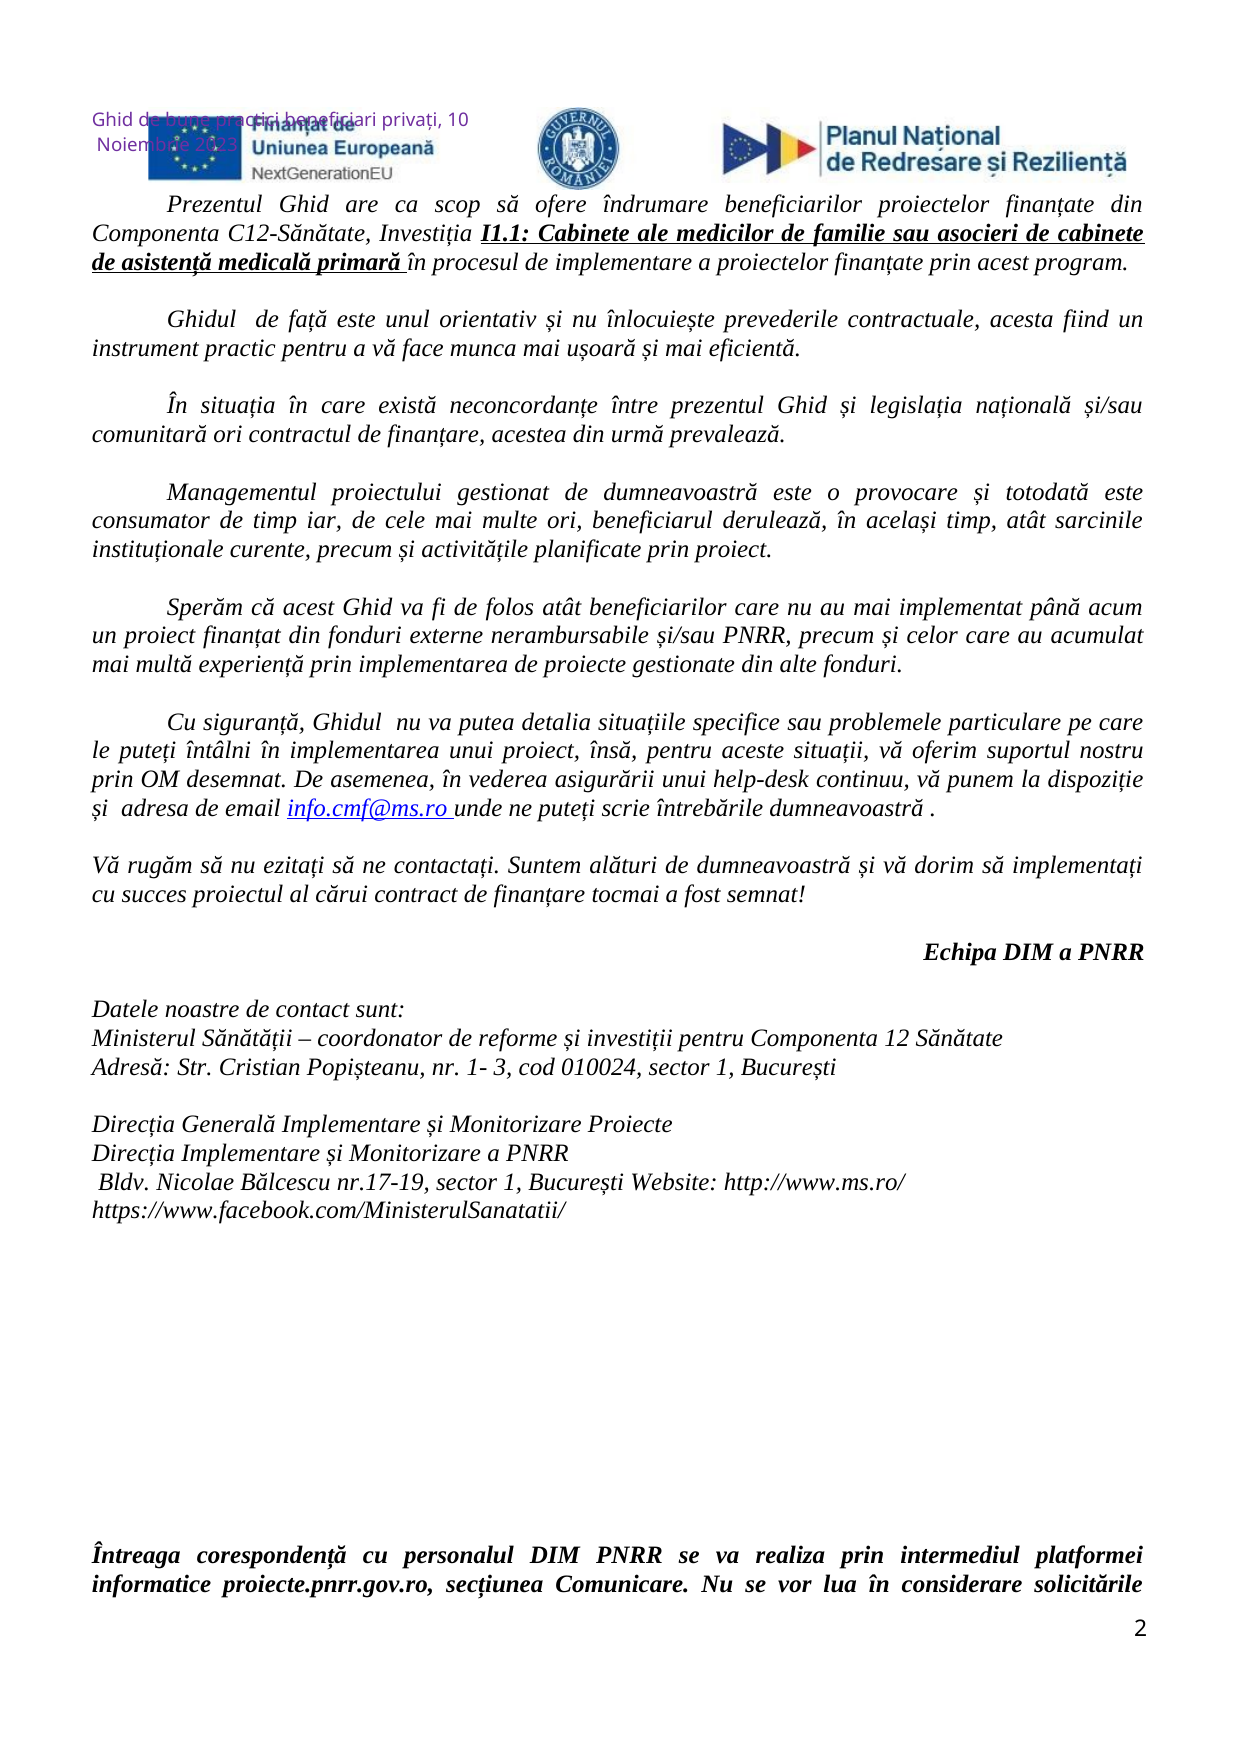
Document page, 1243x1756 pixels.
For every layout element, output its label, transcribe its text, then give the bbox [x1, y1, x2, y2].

text Echipa DIM a PNRR [92, 937, 1147, 965]
text Prezentul Ghid are ca scop să ofere îndrumare beneficiarilor proiectelor finanțate din Componenta C12-Sănătate, Investiția I1.1: Cabinete ale medicilor de familie sau asocieri de cabinete de asistență medicală primară în procesul de implementare a proiectelor finanțate prin acest program. [92, 188, 1147, 275]
text Adresă: Str. Cristian Popișteanu, nr. 1- 3, cod 010024, sector 1, București [92, 1052, 1147, 1080]
text Direcția Generală Implementare și Monitorizare Proiecte [92, 1109, 1147, 1138]
picture [148, 107, 1127, 188]
text În situația în care există neconcordanțe între prezentul Ghid și legislația națională și/sau comunitară ori contractul de finanțare, acestea din urmă prevalează. [92, 390, 1147, 448]
text Bldv. Nicolae Bălcescu nr.17-19, sector 1, București Website: http://www.ms.ro/ https://www.facebook.com/MinisterulSanatatii/ [92, 1167, 1147, 1224]
text Direcția Implementare și Monitorizare a PNRR [92, 1138, 1147, 1167]
text Sperăm că acest Ghid va fi de folos atât beneficiarilor care nu au mai implementat până acum un proiect finanțat din fonduri externe nerambursabile și/sau PNRR, precum și celor care au acumulat mai multă experiență prin implementarea de proiecte gestionate din alte fonduri. [92, 592, 1147, 678]
text Datele noastre de contact sunt: [92, 994, 1147, 1023]
text Ghidul de față este unul orientativ și nu înlocuiește prevederile contractuale, acesta fiind un instrument practic pentru a vă face munca mai ușoară și mai eficientă. [92, 304, 1147, 362]
text Cu siguranță, Ghidul nu va putea detalia situațiile specifice sau problemele particulare pe care le puteți întâlni în implementarea unui proiect, însă, pentru aceste situații, vă oferim suportul nostru prin OM desemnat. De asemenea, în vederea asigurării unui help-desk continuu, vă punem la dispoziție și adresa de email info.cmf@ms.ro unde ne puteți scrie întrebările dumneavoastră . [92, 707, 1147, 822]
text Ministerul Sănătății – coordonator de reforme și investiții pentru Componenta 12 Sănătate [92, 1023, 1147, 1052]
text Managementul proiectului gestionat de dumneavoastră este o provocare și totodată este consumator de timp iar, de cele mai multe ori, beneficiarul derulează, în același timp, atât sarcinile instituționale curente, precum și activitățile planificate prin proiect. [92, 477, 1147, 563]
text Vă rugăm să nu ezitați să ne contactați. Suntem alături de dumneavoastră și vă dorim să implementați cu succes proiectul al cărui contract de finanțare tocmai a fost semnat! [92, 850, 1147, 908]
